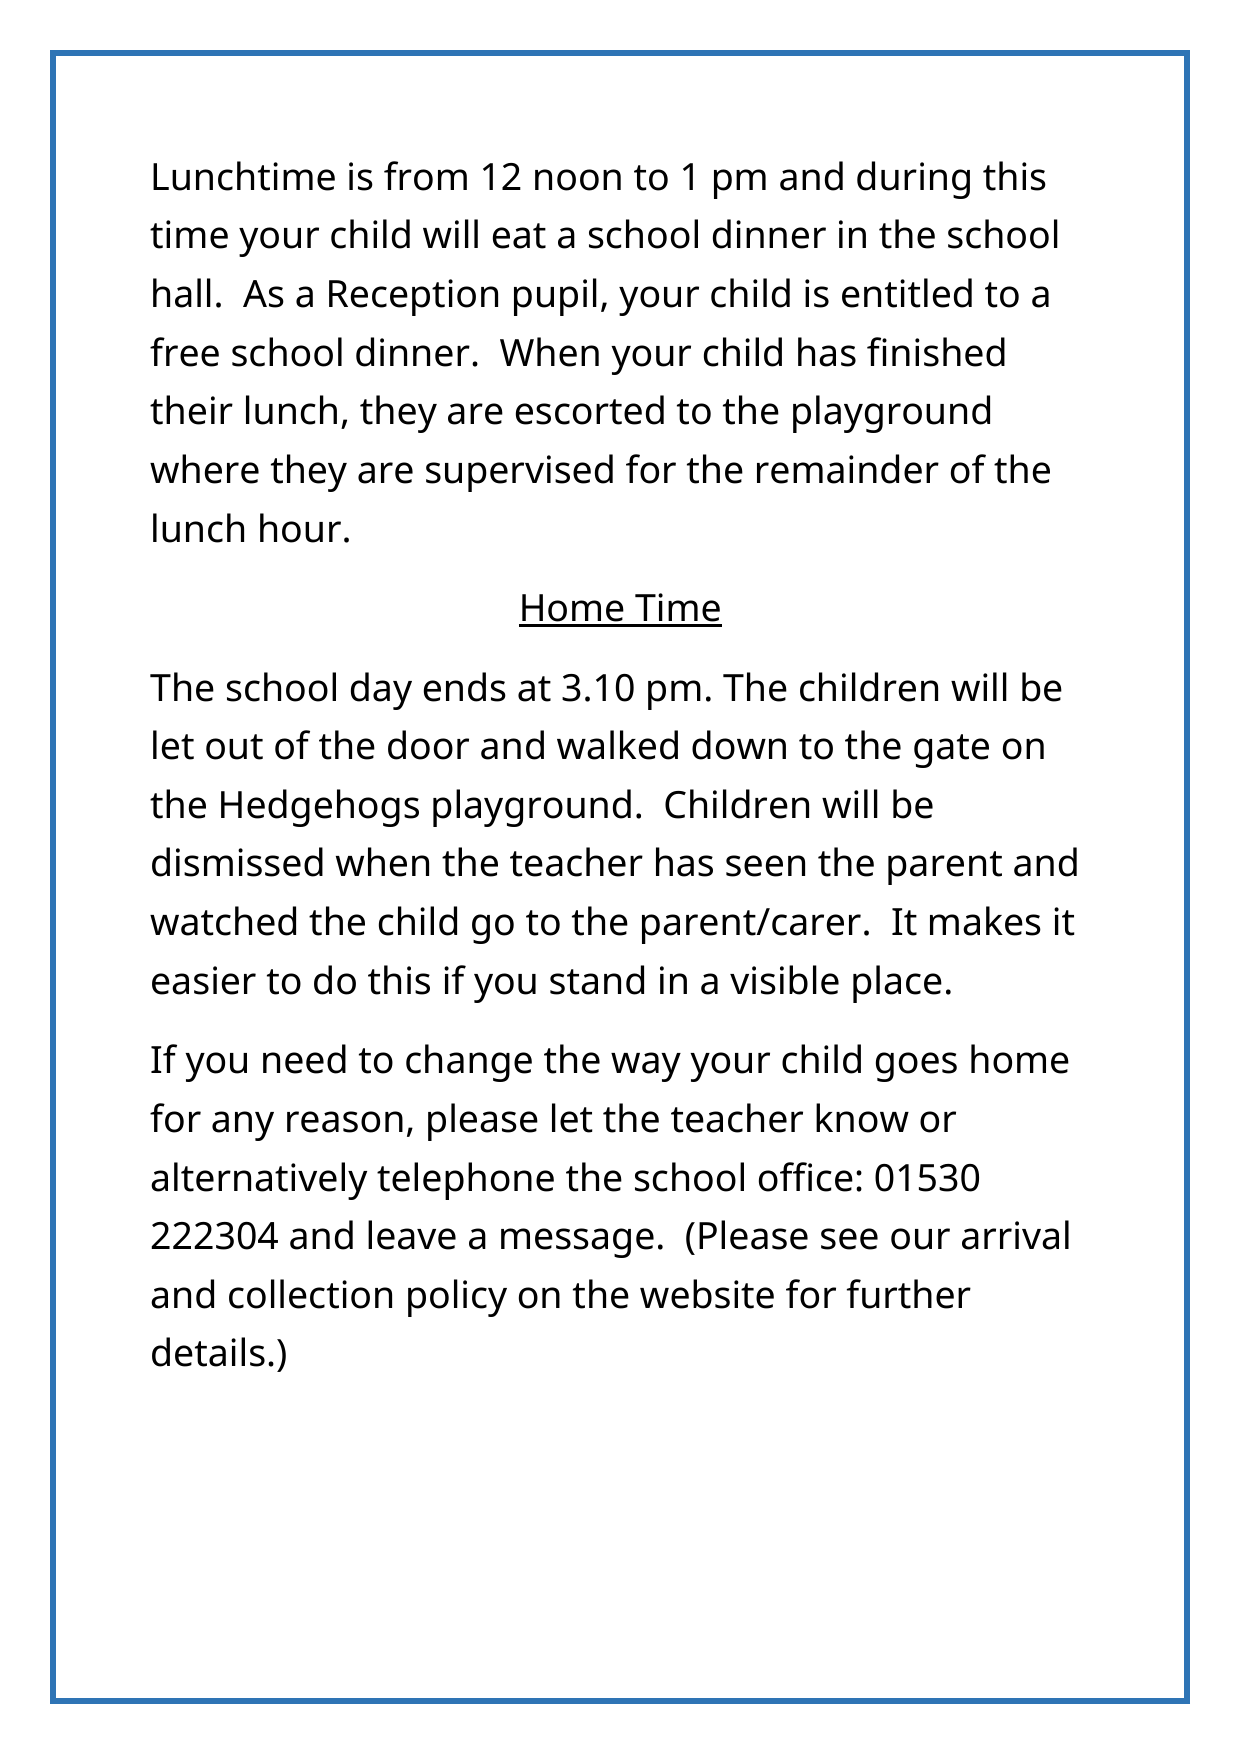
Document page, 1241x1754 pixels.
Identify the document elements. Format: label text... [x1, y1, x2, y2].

text The school day ends at 3.10 pm. The children will be let out of the door and walked down to the gate on the Hedgehogs playground. Children will be dismissed when the teacher has seen the parent and watched the child go to the parent/carer. It makes it easier to do this if you stand in a visible place. [150, 661, 1090, 1005]
text Home Time [150, 581, 1090, 632]
text Lunchtime is from 12 noon to 1 pm and during this time your child will eat a school dinner in the school hall. As a Reception pupil, your child is entitled to a free school dinner. When your child has finished their lunch, they are escorted to the playground where they are supervised for the remainder of the lunch hour. [150, 150, 1090, 553]
text If you need to change the way your child goes home for any reason, please let the teacher know or alternatively telephone the school office: 01530 222304 and leave a message. (Please see our arrival and collection policy on the website for further details.) [150, 1033, 1090, 1378]
